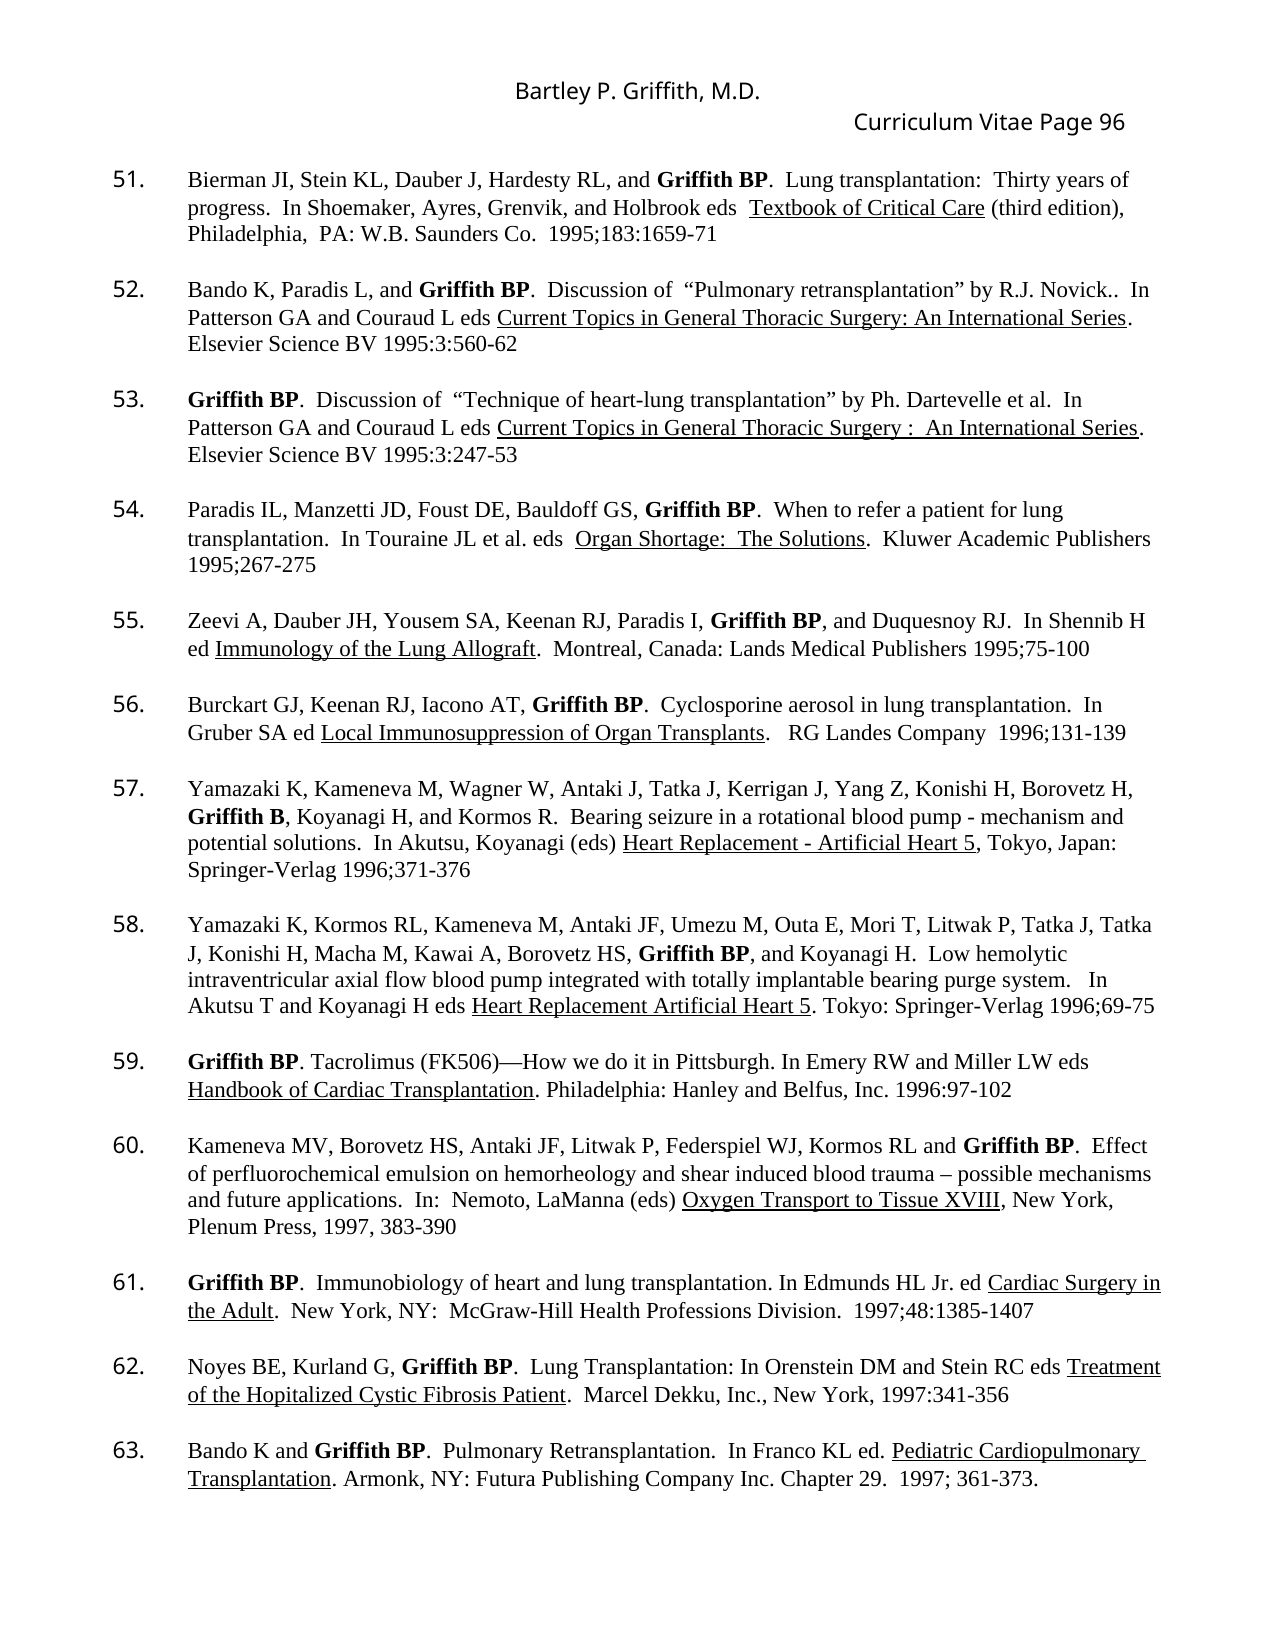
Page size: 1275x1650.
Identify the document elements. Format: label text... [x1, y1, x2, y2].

text Noyes BE, Kurland G, Griffith BP. Lung Transplantation: In Orenstein DM and Stein RC eds Treatment of the Hopitalized Cystic Fibrosis Patient. Marcel Dekku, Inc., New York, 1997:341-356 [112, 1349, 1162, 1407]
text Bando K and Griffith BP. Pulmonary Retransplantation. In Franco KL ed. Pediatric Cardiopulmonary Transplantation. Armonk, NY: Futura Publishing Company Inc. Chapter 29. 1997; 361-373. [112, 1433, 1162, 1491]
text Paradis IL, Manzetti JD, Foust DE, Bauldoff GS, Griffith BP. When to refer a patient for lung transplantation. In Touraine JL et al. eds Organ Shortage: The Solutions. Kluwer Academic Publishers 1995;267-275 [112, 493, 1162, 577]
text Griffith BP. Discussion of “Technique of heart-lung transplantation” by Ph. Dartevelle et al. In Patterson GA and Couraud L eds Current Topics in General Thoracic Surgery : An International Series. Elsevier Science BV 1995:3:247-53 [112, 383, 1162, 467]
text Zeevi A, Dauber JH, Yousem SA, Keenan RJ, Paradis I, Griffith BP, and Duquesnoy RJ. In Shennib H ed Immunology of the Lung Allograft. Montreal, Canada: Lands Medical Publishers 1995;75-100 [112, 604, 1162, 661]
text Griffith BP. Tacrolimus (FK506)—How we do it in Pittsburgh. In Emery RW and Miller LW eds Handbook of Cardiac Transplantation. Philadelphia: Hanley and Belfus, Inc. 1996:97-102 [112, 1045, 1162, 1103]
text Burckart GJ, Keenan RJ, Iacono AT, Griffith BP. Cyclosporine aerosol in lung transplantation. In Gruber SA ed Local Immunosuppression of Organ Transplants. RG Landes Company 1996;131-139 [112, 688, 1162, 745]
text Bierman JI, Stein KL, Dauber J, Hardesty RL, and Griffith BP. Lung transplantation: Thirty years of progress. In Shoemaker, Ayres, Grenvik, and Holbrook eds Textbook of Critical Care (third edition), Philadelphia, PA: W.B. Saunders Co. 1995;183:1659-71 [112, 162, 1162, 246]
text Yamazaki K, Kameneva M, Wagner W, Antaki J, Tatka J, Kerrigan J, Yang Z, Konishi H, Borovetz H, Griffith B, Koyanagi H, and Kormos R. Bearing seizure in a rotational blood pump - mechanism and potential solutions. In Akutsu, Koyanagi (eds) Heart Replacement - Artificial Heart 5, Tokyo, Japan: Springer-Verlag 1996;371-376 [112, 772, 1162, 882]
text Kameneva MV, Borovetz HS, Antaki JF, Litwak P, Federspiel WJ, Kormos RL and Griffith BP. Effect of perfluorochemical emulsion on hemorheology and shear induced blood trauma – possible mechanisms and future applications. In: Nemoto, LaManna (eds) Oxygen Transport to Tissue XVIII, New York, Plenum Press, 1997, 383-390 [112, 1129, 1162, 1239]
text Griffith BP. Immunobiology of heart and lung transplantation. In Edmunds HL Jr. ed Cardiac Surgery in the Adult. New York, NY: McGraw-Hill Health Professions Division. 1997;48:1385-1407 [112, 1266, 1162, 1323]
text Yamazaki K, Kormos RL, Kameneva M, Antaki JF, Umezu M, Outa E, Mori T, Litwak P, Tatka J, Tatka J, Konishi H, Macha M, Kawai A, Borovetz HS, Griffith BP, and Koyanagi H. Low hemolytic intraventricular axial flow blood pump integrated with totally implantable bearing purge system. In Akutsu T and Koyanagi H eds Heart Replacement Artificial Heart 5. Tokyo: Springer-Verlag 1996;69-75 [112, 908, 1162, 1019]
text Bando K, Paradis L, and Griffith BP. Discussion of “Pulmonary retransplantation” by R.J. Novick.. In Patterson GA and Couraud L eds Current Topics in General Thoracic Surgery: An International Series. Elsevier Science BV 1995:3:560-62 [112, 273, 1162, 357]
